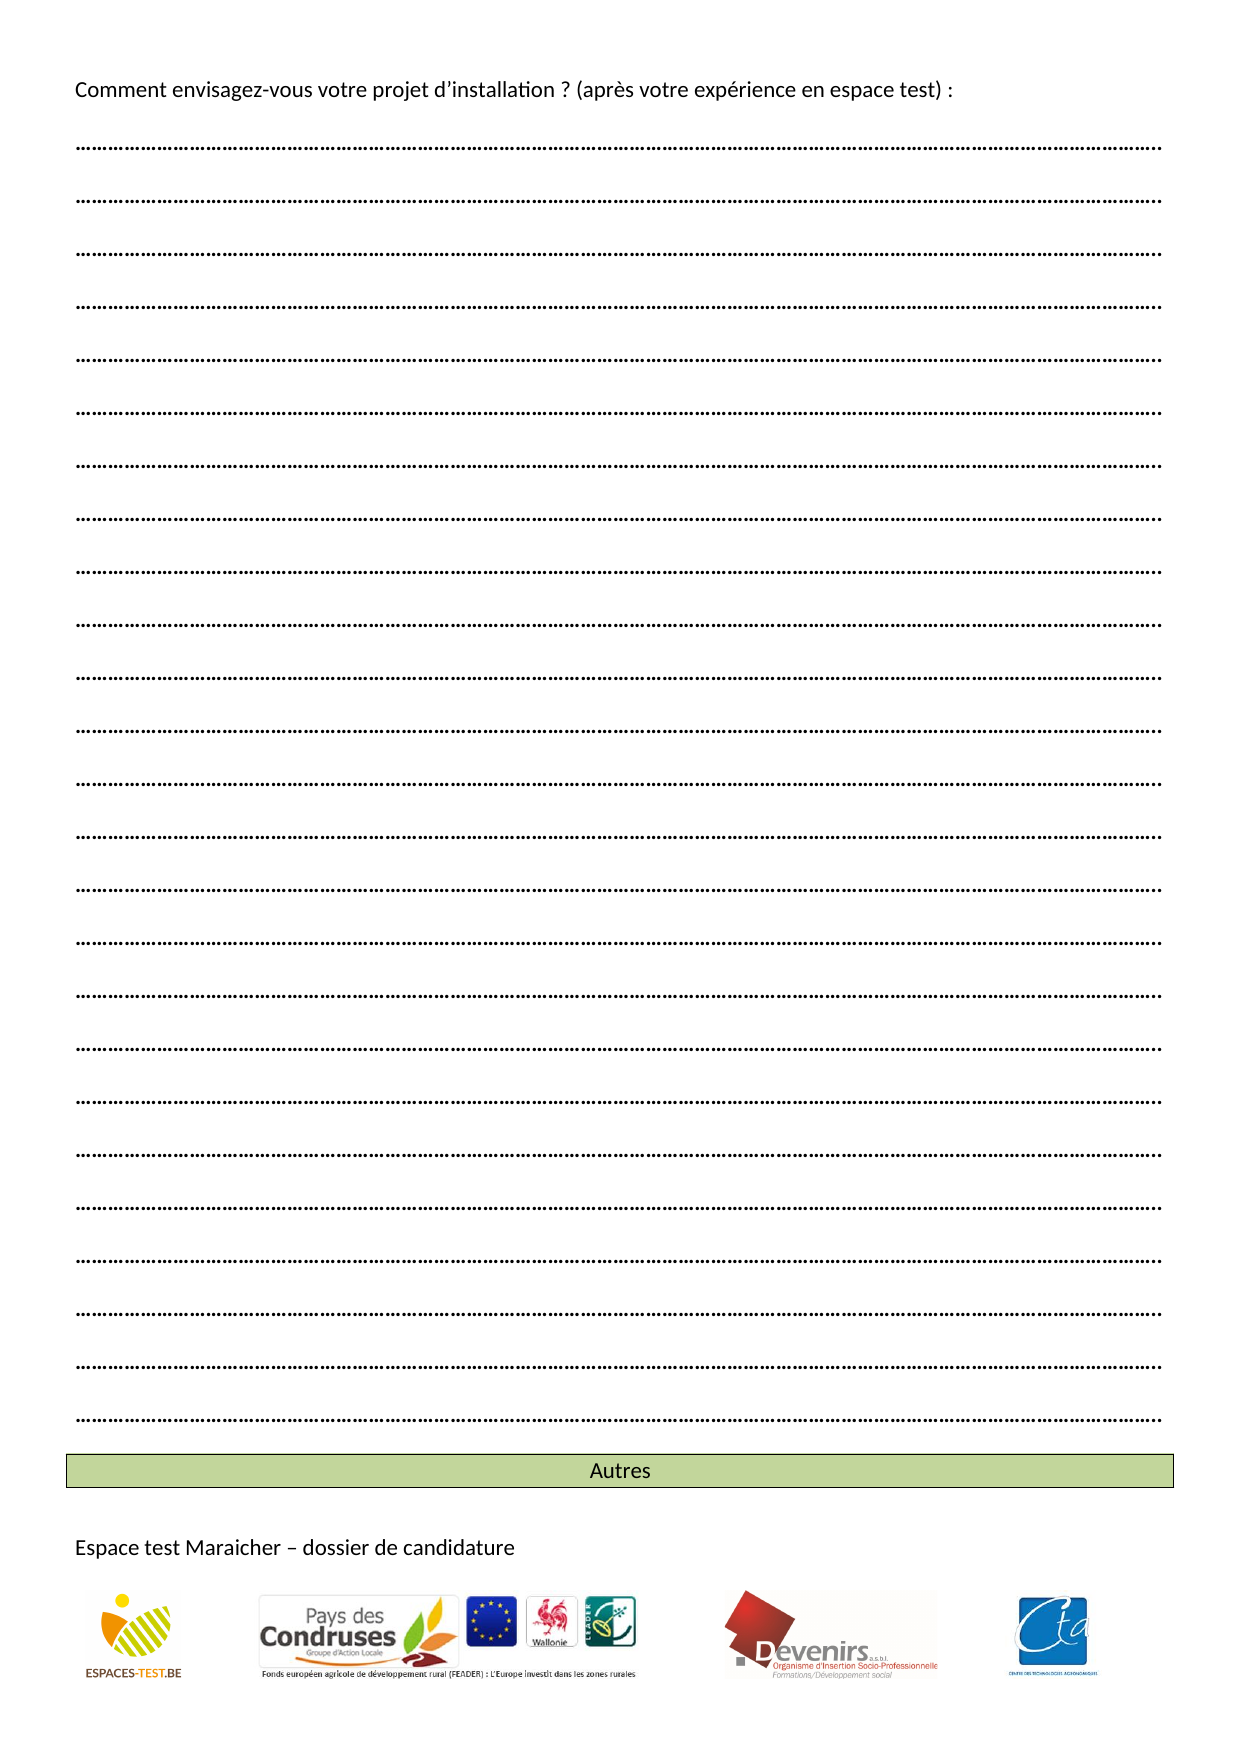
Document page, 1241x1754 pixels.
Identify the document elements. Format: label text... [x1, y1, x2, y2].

text ……………………………………………………………………………………………………………………………………………………………………………….. [75, 128, 1165, 156]
text ……………………………………………………………………………………………………………………………………………………………………………….. [75, 605, 1165, 633]
text ……………………………………………………………………………………………………………………………………………………………………………….. [75, 234, 1165, 262]
picture [253, 1590, 642, 1679]
text ……………………………………………………………………………………………………………………………………………………………………………….. [75, 764, 1165, 792]
text ……………………………………………………………………………………………………………………………………………………………………………….. [75, 923, 1165, 951]
text ……………………………………………………………………………………………………………………………………………………………………………….. [75, 1029, 1165, 1057]
text ……………………………………………………………………………………………………………………………………………………………………………….. [75, 1082, 1165, 1110]
text ……………………………………………………………………………………………………………………………………………………………………………….. [75, 817, 1165, 845]
picture [1004, 1590, 1102, 1679]
text ……………………………………………………………………………………………………………………………………………………………………………….. [75, 870, 1165, 898]
picture [724, 1590, 938, 1679]
text ……………………………………………………………………………………………………………………………………………………………………………….. [75, 1294, 1165, 1322]
text ……………………………………………………………………………………………………………………………………………………………………………….. [75, 1241, 1165, 1269]
text ……………………………………………………………………………………………………………………………………………………………………………….. [75, 287, 1165, 315]
text ……………………………………………………………………………………………………………………………………………………………………………….. [75, 711, 1165, 739]
text ……………………………………………………………………………………………………………………………………………………………………………….. [75, 340, 1165, 368]
text ……………………………………………………………………………………………………………………………………………………………………………….. [75, 1401, 1165, 1428]
text ……………………………………………………………………………………………………………………………………………………………………………….. [75, 976, 1165, 1004]
picture [85, 1590, 182, 1679]
text Comment envisagez-vous votre projet d’installation ? (après votre expérience en espace test) : [75, 75, 1165, 103]
text ……………………………………………………………………………………………………………………………………………………………………………….. [75, 1347, 1165, 1376]
text ……………………………………………………………………………………………………………………………………………………………………………….. [75, 446, 1165, 474]
text Autres [67, 1455, 1173, 1487]
text ……………………………………………………………………………………………………………………………………………………………………………….. [75, 1135, 1165, 1163]
text ……………………………………………………………………………………………………………………………………………………………………………….. [75, 1188, 1165, 1216]
text ……………………………………………………………………………………………………………………………………………………………………………….. [75, 393, 1165, 421]
text ……………………………………………………………………………………………………………………………………………………………………………….. [75, 499, 1165, 527]
text ……………………………………………………………………………………………………………………………………………………………………………….. [75, 181, 1165, 209]
text ……………………………………………………………………………………………………………………………………………………………………………….. [75, 552, 1165, 580]
text ……………………………………………………………………………………………………………………………………………………………………………….. [75, 658, 1165, 686]
